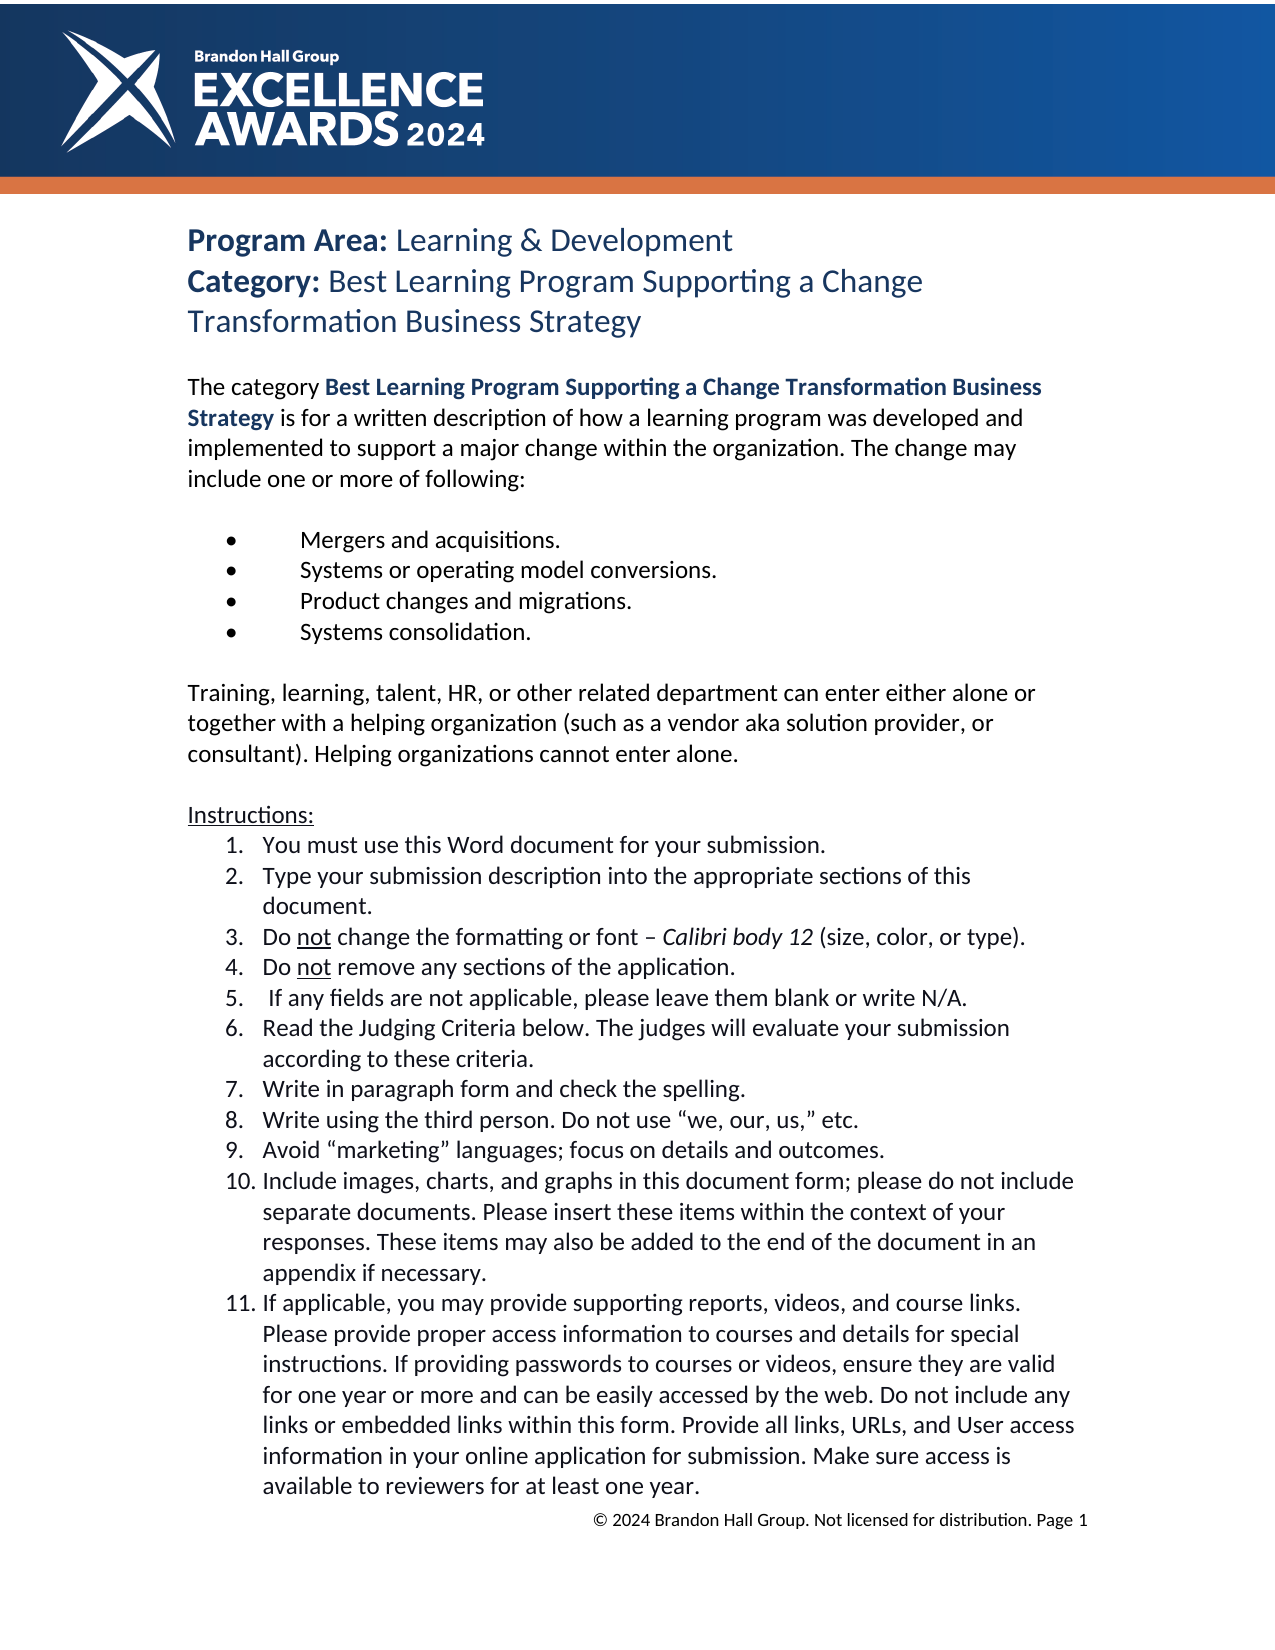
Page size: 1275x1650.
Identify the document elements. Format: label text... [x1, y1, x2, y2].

list Type your submission description into the appropriate sections of this document. [225, 860, 1087, 921]
list Mergers and acquisitions. [225, 524, 1087, 555]
text Instructions: [187, 799, 1087, 829]
list Product changes and migrations. [225, 585, 1087, 616]
text Program Area: Learning & Development [187, 219, 1087, 259]
list Systems consolidation. [225, 616, 1087, 646]
list Avoid “marketing” languages; focus on details and outcomes. [225, 1134, 1087, 1165]
text The category Best Learning Program Supporting a Change Transformation Business Strategy is for a written description of how a learning program was developed and implemented to support a major change within the organization. The change may include one or more of following: [187, 372, 1087, 494]
list If applicable, you may provide supporting reports, videos, and course links. Please provide proper access information to courses and details for special instructions. If providing passwords to courses or videos, ensure they are valid for one year or more and can be easily accessed by the web. Do not include any links or embedded links within this form. Provide all links, URLs, and User access information in your online application for submission. Make sure access is available to reviewers for at least one year. [225, 1287, 1087, 1501]
list Do not remove any sections of the application. [225, 951, 1087, 982]
text Training, learning, talent, HR, or other related department can enter either alone or together with a helping organization (such as a vendor aka solution provider, or consultant). Helping organizations cannot enter alone. [187, 677, 1087, 768]
text Category: Best Learning Program Supporting a Change Transformation Business Strategy [187, 259, 1087, 341]
list Do not change the formatting or font – Calibri body 12 (size, color, or type). [225, 921, 1087, 951]
list Systems or operating model conversions. [225, 555, 1087, 585]
list Include images, charts, and graphs in this document form; please do not include separate documents. Please insert these items within the context of your responses. These items may also be added to the end of the document in an appendix if necessary. [225, 1165, 1087, 1287]
list Write in paragraph form and check the spelling. [225, 1073, 1087, 1104]
list You must use this Word document for your submission. [225, 829, 1087, 860]
list If any fields are not applicable, please leave them blank or write N/A. [225, 982, 1087, 1012]
list Read the Judging Criteria below. The judges will evaluate your submission according to these criteria. [225, 1012, 1087, 1073]
list Write using the third person. Do not use “we, our, us,” etc. [225, 1104, 1087, 1134]
picture [0, 4, 1275, 194]
